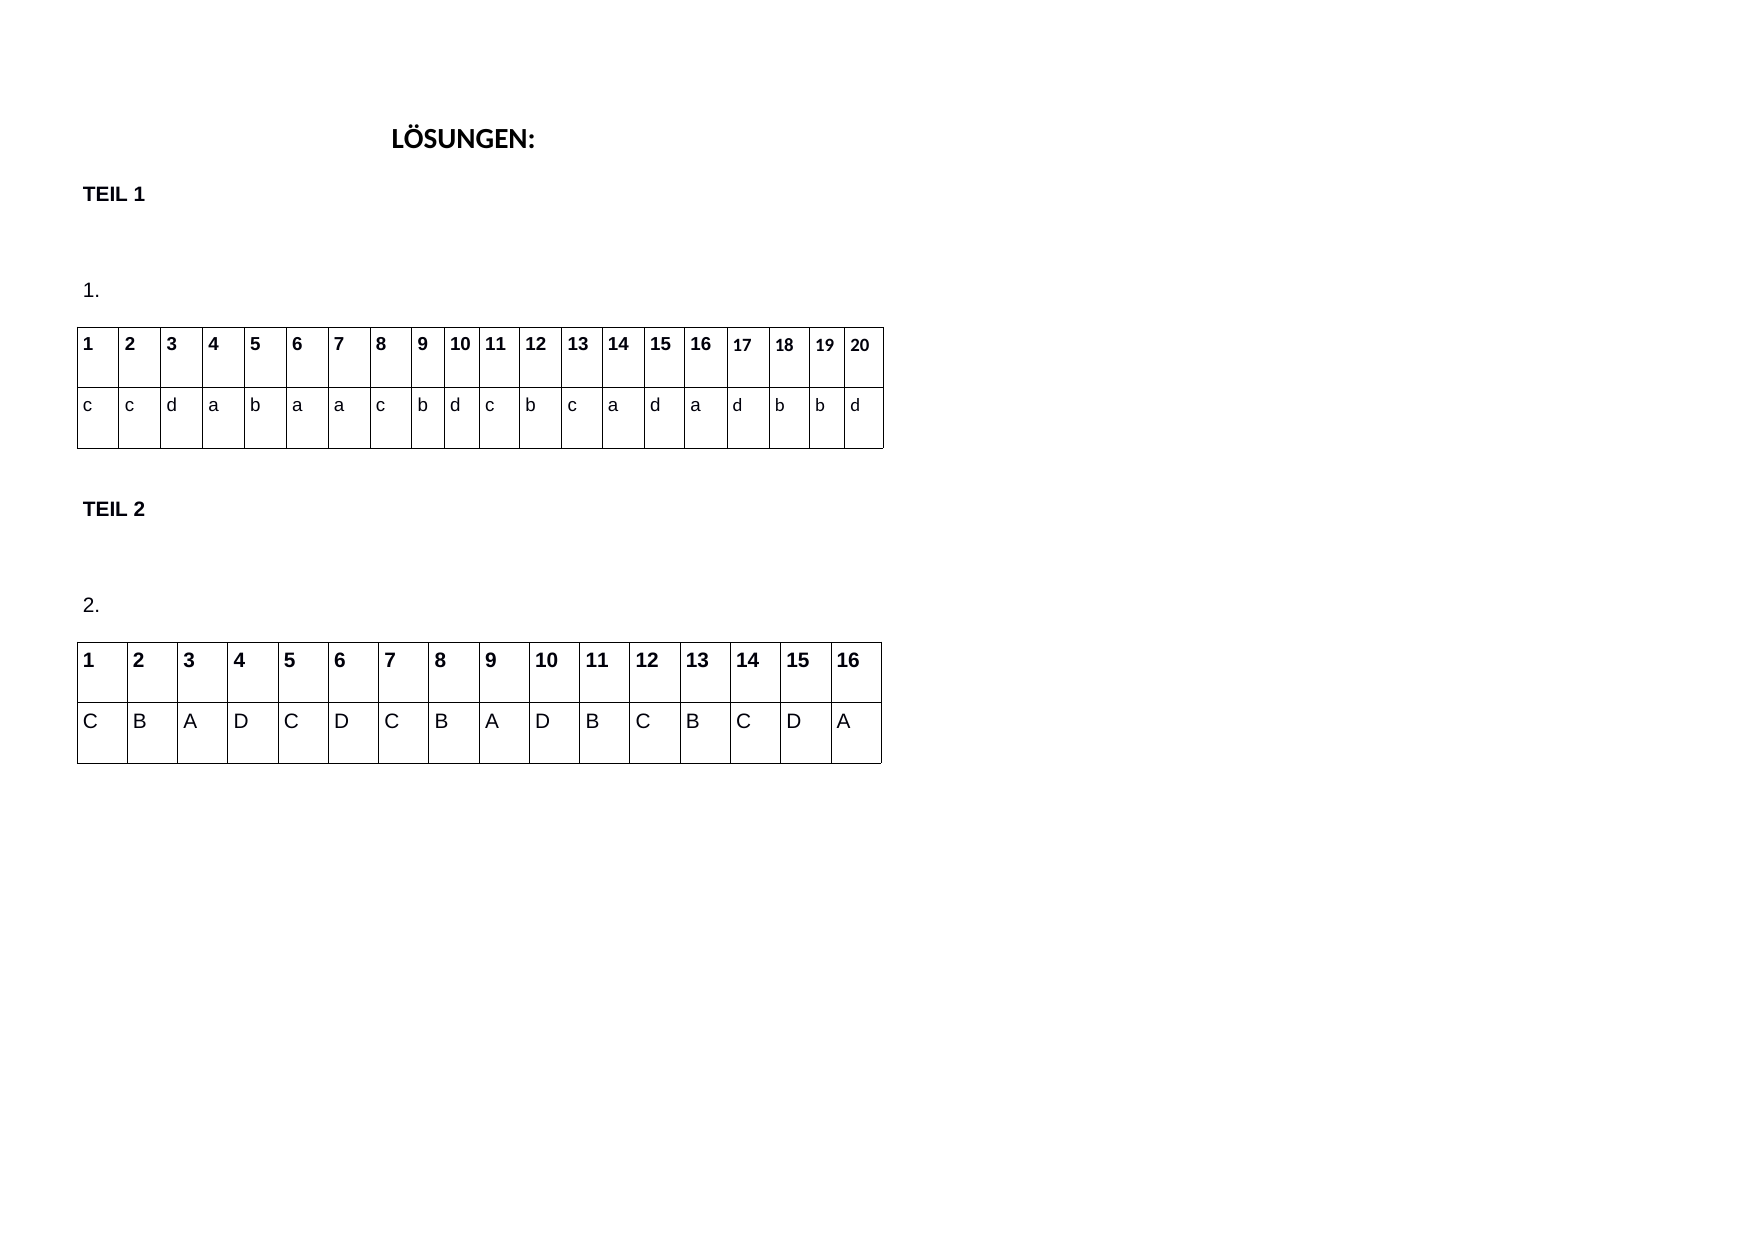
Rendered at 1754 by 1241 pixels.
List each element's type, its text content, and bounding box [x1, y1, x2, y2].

table_cell B [580, 703, 629, 763]
table_cell b [810, 388, 844, 448]
table_header 3 [178, 643, 227, 702]
table_header 6 [287, 328, 328, 387]
table_header 9 [412, 328, 444, 387]
table_header 12 [520, 328, 561, 387]
table_cell b [245, 388, 286, 448]
table_cell d [445, 388, 479, 448]
table_cell D [228, 703, 278, 763]
table_header 4 [228, 643, 278, 702]
table_cell C [379, 703, 428, 763]
text 1. [83, 278, 844, 302]
table_cell b [770, 388, 809, 448]
table_cell c [562, 388, 602, 448]
table_cell d [845, 388, 883, 448]
table_header 18 [770, 328, 809, 387]
table_header 15 [645, 328, 684, 387]
table_header 14 [731, 643, 780, 702]
table_header 8 [371, 328, 411, 387]
table_header 13 [681, 643, 730, 702]
text TEIL 2 [83, 497, 844, 521]
table_cell B [681, 703, 730, 763]
table_cell b [520, 388, 561, 448]
table_cell d [728, 388, 769, 448]
table_cell D [329, 703, 378, 763]
table_header 1 [78, 328, 118, 387]
table_header 1 [78, 643, 127, 702]
table_cell d [161, 388, 202, 448]
table_cell C [279, 703, 328, 763]
table_header 5 [279, 643, 328, 702]
table_header 17 [728, 328, 769, 387]
table_cell b [412, 388, 444, 448]
table_header 4 [203, 328, 244, 387]
text LÖSUNGEN: [83, 121, 844, 156]
table_header 16 [832, 643, 881, 702]
table_header 11 [580, 643, 629, 702]
table_header 11 [480, 328, 519, 387]
table_cell c [119, 388, 160, 448]
table_cell a [203, 388, 244, 448]
table_header 2 [119, 328, 160, 387]
table_cell A [832, 703, 881, 763]
table_header 10 [445, 328, 479, 387]
text 2. [83, 593, 844, 617]
table_cell C [731, 703, 780, 763]
table_cell C [78, 703, 127, 763]
table_header 20 [845, 328, 883, 387]
table_cell C [630, 703, 680, 763]
table_cell c [78, 388, 118, 448]
table_cell a [329, 388, 370, 448]
table_header 14 [603, 328, 644, 387]
table_cell c [371, 388, 411, 448]
table_header 10 [530, 643, 579, 702]
table_cell c [480, 388, 519, 448]
table_header 7 [329, 328, 370, 387]
table_cell a [287, 388, 328, 448]
table_header 5 [245, 328, 286, 387]
table_header 12 [630, 643, 680, 702]
table_header 8 [429, 643, 479, 702]
table_cell A [480, 703, 529, 763]
text TEIL 1 [83, 182, 844, 206]
table_header 13 [562, 328, 602, 387]
table_cell d [645, 388, 684, 448]
table_header 3 [161, 328, 202, 387]
table_header 7 [379, 643, 428, 702]
table_header 2 [128, 643, 177, 702]
table_cell a [603, 388, 644, 448]
table_cell A [178, 703, 227, 763]
table_cell B [128, 703, 177, 763]
table_cell D [530, 703, 579, 763]
table_cell a [685, 388, 727, 448]
table_header 16 [685, 328, 727, 387]
table_header 19 [810, 328, 844, 387]
table_header 9 [480, 643, 529, 702]
table_header 15 [781, 643, 831, 702]
table_header 6 [329, 643, 378, 702]
table_cell D [781, 703, 831, 763]
table_cell B [429, 703, 479, 763]
